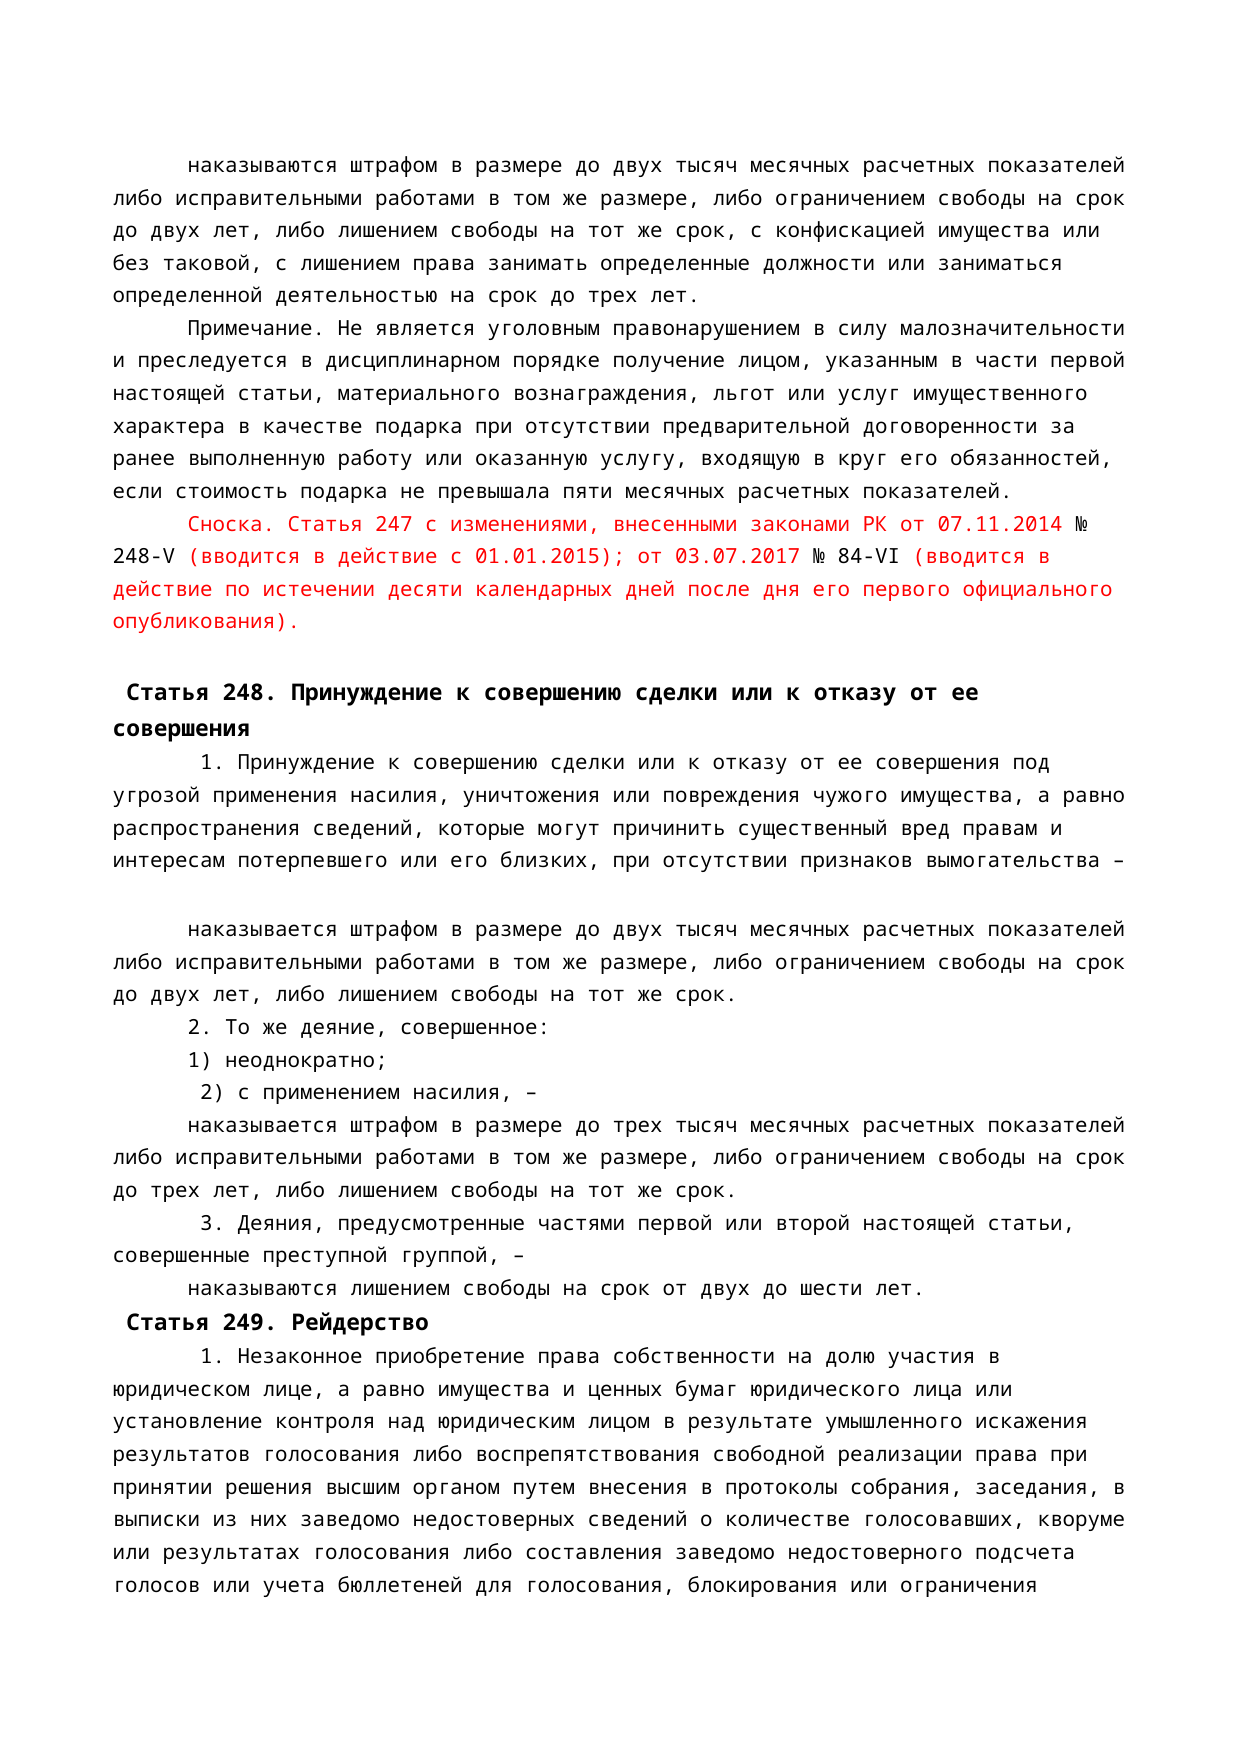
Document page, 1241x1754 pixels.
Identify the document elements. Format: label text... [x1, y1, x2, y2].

text Примечание. Не является уголовным правонарушением в силу малозначительности и преследуется в дисциплинарном порядке получение лицом, указанным в части первой настоящей статьи, материального вознаграждения, льгот или услуг имущественного характера в качестве подарка при отсутствии предварительной договоренности за ранее выполненную работу или оказанную услугу, входящую в круг его обязанностей, если стоимость подарка не превышала пяти месячных расчетных показателей. [112, 313, 1128, 504]
text наказываются лишением свободы на срок от двух до шести лет. [112, 1273, 1128, 1301]
text 2) с применением насилия, – [112, 1077, 1128, 1106]
text Статья 249. Рейдерство [112, 1306, 1128, 1337]
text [112, 1341, 1128, 1598]
text 2. То же деяние, совершенное: [112, 1012, 1128, 1041]
text 3. Деяния, предусмотренные частями первой или второй настоящей статьи, совершенные преступной группой, – [112, 1208, 1128, 1269]
text Статья 248. Принуждение к совершению сделки или к отказу от ее совершения [112, 676, 1128, 743]
text наказывается штрафом в размере до двух тысяч месячных расчетных показателей либо исправительными работами в том же размере, либо ограничением свободы на срок до двух лет, либо лишением свободы на тот же срок. [112, 914, 1128, 1008]
text Сноска. Статья 247 с изменениями, внесенными законами РК от 07.11.2014 № 248-V (вводится в действие с 01.01.2015); от 03.07.2017 № 84-VI (вводится в действие по истечении десяти календарных дней после дня его первого официального опубликования). [112, 509, 1128, 671]
text 1. Принуждение к совершению сделки или к отказу от ее совершения под угрозой применения насилия, уничтожения или повреждения чужого имущества, а равно распространения сведений, которые могут причинить существенный вред правам и интересам потерпевшего или его близких, при отсутствии признаков вымогательства – [112, 747, 1128, 909]
text наказывается штрафом в размере до трех тысяч месячных расчетных показателей либо исправительными работами в том же размере, либо ограничением свободы на срок до трех лет, либо лишением свободы на тот же срок. [112, 1110, 1128, 1203]
text 1) неоднократно; [112, 1045, 1128, 1073]
text наказываются штрафом в размере до двух тысяч месячных расчетных показателей либо исправительными работами в том же размере, либо ограничением свободы на срок до двух лет, либо лишением свободы на тот же срок, с конфискацией имущества или без таковой, с лишением права занимать определенные должности или заниматься определенной деятельностью на срок до трех лет. [112, 150, 1128, 309]
